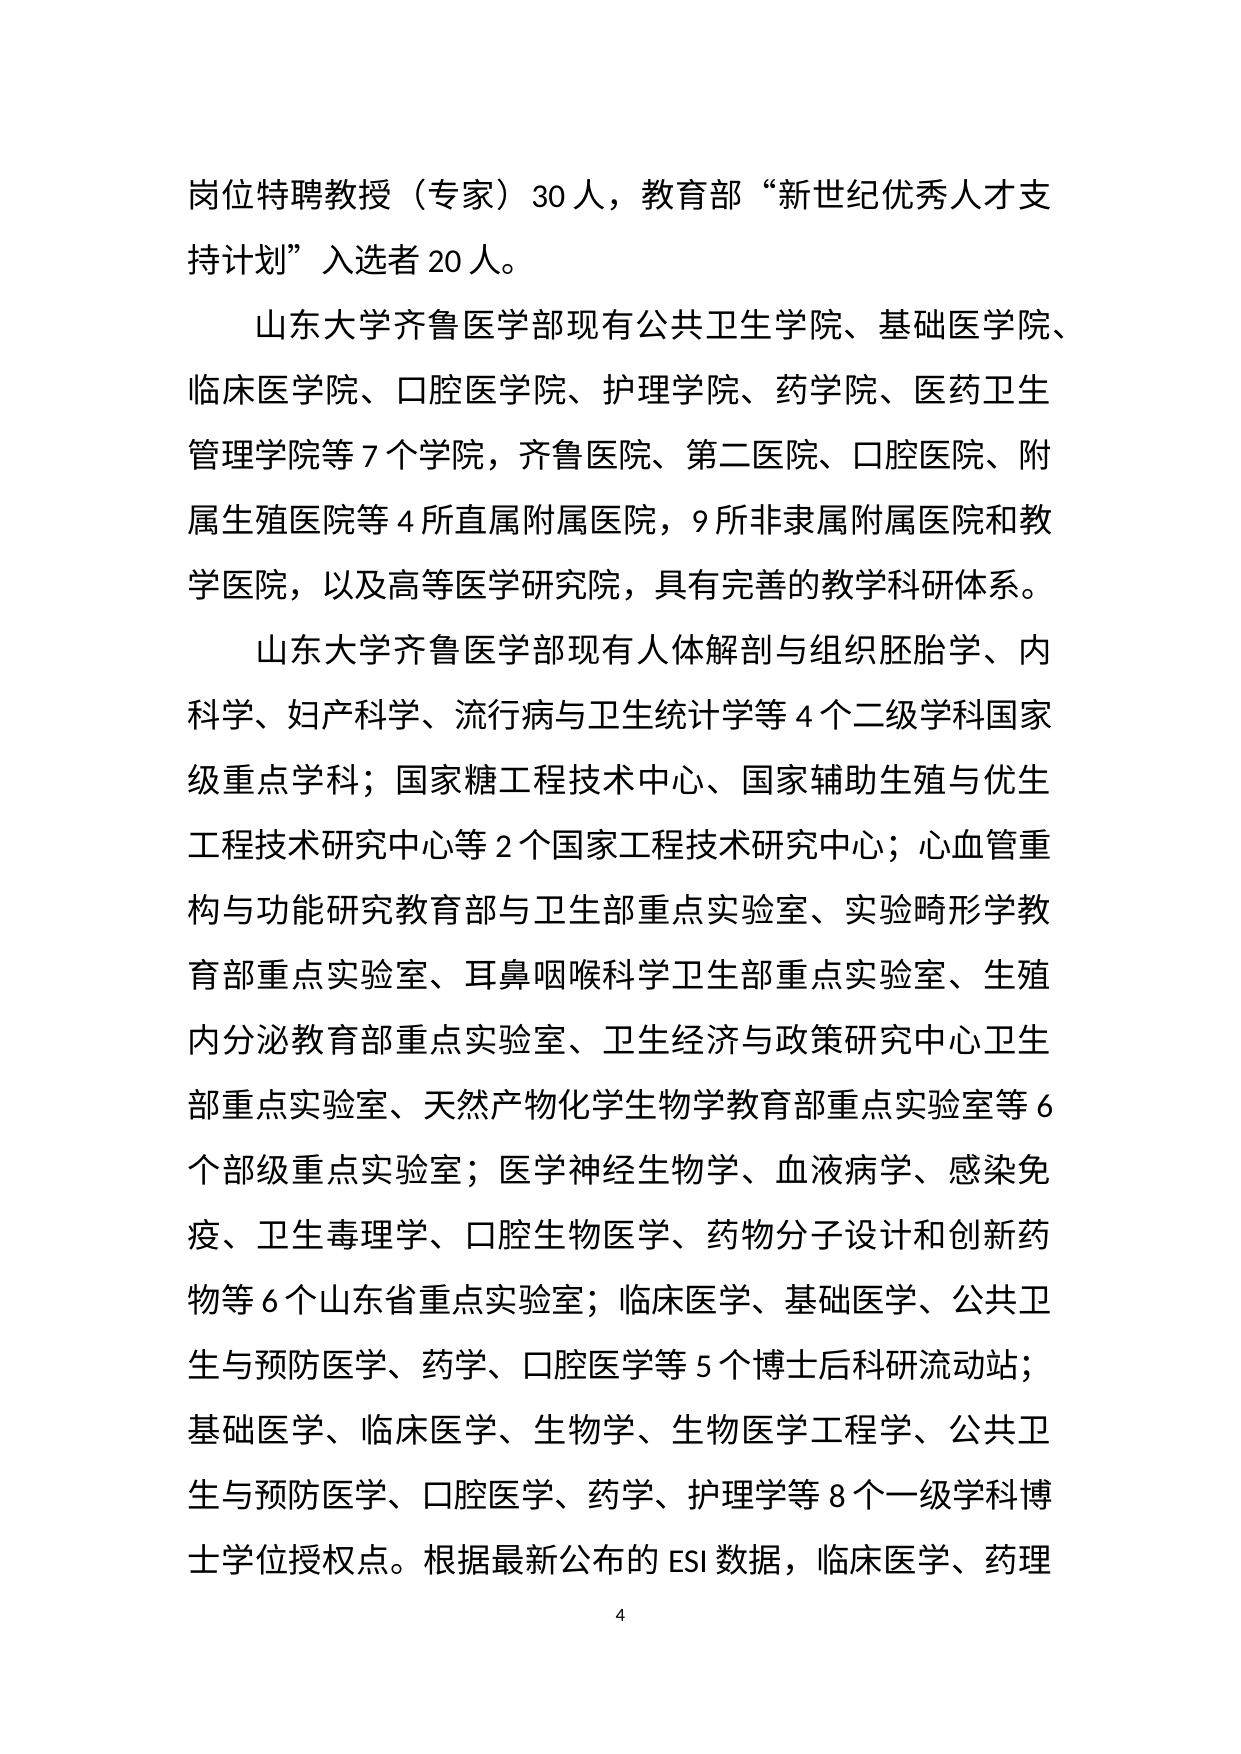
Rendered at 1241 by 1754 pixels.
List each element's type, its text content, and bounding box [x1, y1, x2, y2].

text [187, 160, 1053, 290]
text 山东大学齐鲁医学部现有公共卫生学院、基础医学院、临床医学院、口腔医学院、护理学院、药学院、医药卫生管理学院等7个学院，齐鲁医院、第二医院、口腔医院、附属生殖医院等4所直属附属医院，9所非隶属附属医院和教学医院，以及高等医学研究院，具有完善的教学科研体系。 [187, 290, 1053, 615]
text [187, 615, 1053, 1590]
